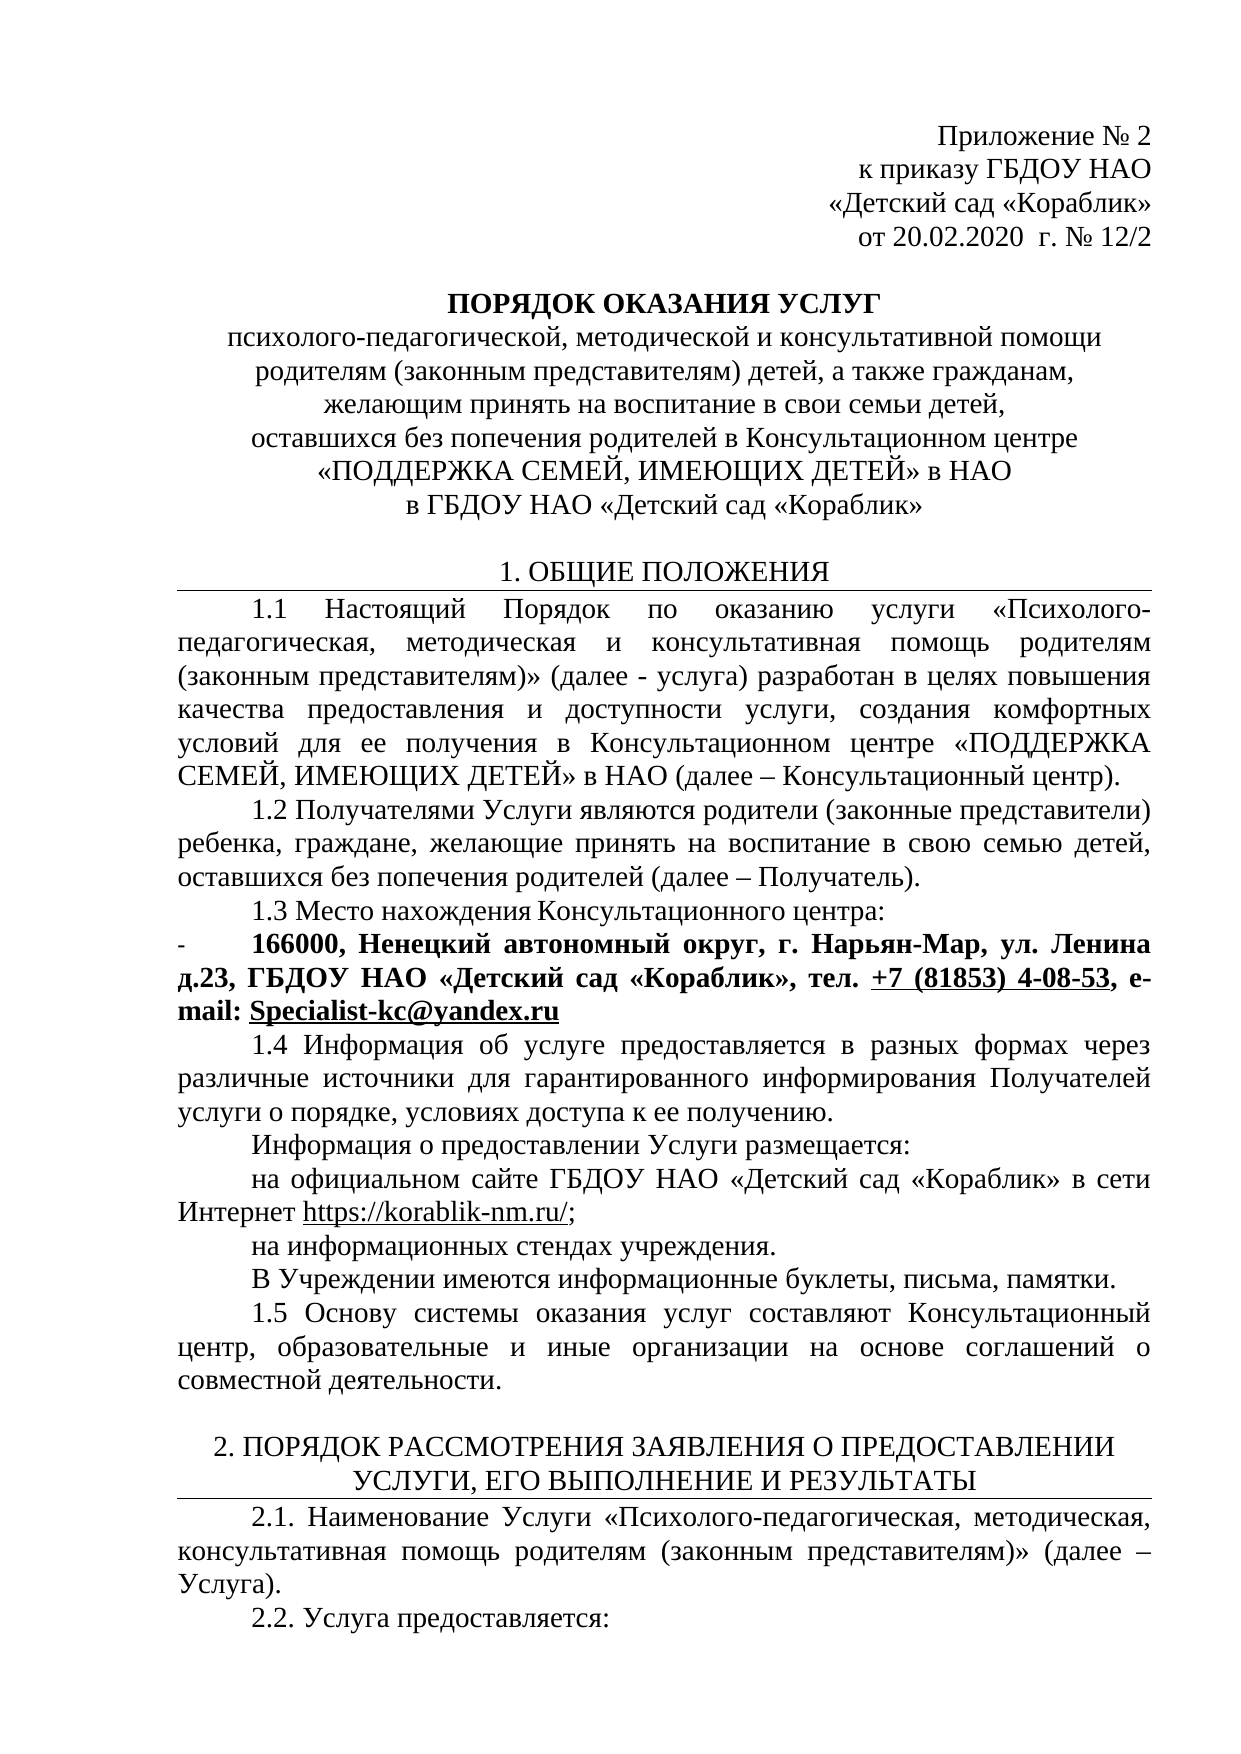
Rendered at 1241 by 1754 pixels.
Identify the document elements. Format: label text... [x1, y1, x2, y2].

text 1.3 Место нахождения Консультационного центра: [177, 893, 1152, 926]
list 166000, Ненецкий автономный округ, г. Нарьян-Мар, ул. Ленина д.23, ГБДОУ НАО «Детский сад «Кораблик», тел. +7 (81853) 4-08-53, е-mail: Specialist-kc@yandex.ru [177, 926, 1152, 1027]
text в ГБДОУ НАО «Детский сад «Кораблик» [177, 487, 1152, 521]
text психолого-педагогической, методической и консультативной помощи родителям (законным представителям) детей, а также гражданам, [177, 319, 1152, 386]
text 2. ПОРЯДОК РАССМОТРЕНИЯ ЗАЯВЛЕНИЯ О ПРЕДОСТАВЛЕНИИ УСЛУГИ, ЕГО ВЫПОЛНЕНИЕ И РЕЗУЛЬТАТЫ [177, 1429, 1152, 1498]
text 1.2 Получателями Услуги являются родители (законные представители) ребенка, граждане, желающие принять на воспитание в свою семью детей, оставшихся без попечения родителей (далее – Получатель). [177, 792, 1152, 893]
text к приказу ГБДОУ НАО [177, 152, 1152, 185]
text оставшихся без попечения родителей в Консультационном центре [177, 420, 1152, 453]
text 1.5 Основу системы оказания услуг составляют Консультационный центр, образовательные и иные организации на основе соглашений о совместной деятельности. [177, 1295, 1152, 1396]
text от 20.02.2020 г. № 12/2 [177, 219, 1152, 252]
text В Учреждении имеются информационные буклеты, письма, памятки. [177, 1262, 1152, 1295]
text Информация о предоставлении Услуги размещается: [177, 1127, 1152, 1161]
text «ПОДДЕРЖКА СЕМЕЙ, ИМЕЮЩИХ ДЕТЕЙ» в НАО [177, 453, 1152, 487]
text 1.4 Информация об услуге предоставляется в разных формах через различные источники для гарантированного информирования Получателей услуги о порядке, условиях доступа к ее получению. [177, 1027, 1152, 1127]
text на официальном сайте ГБДОУ НАО «Детский сад «Кораблик» в сети Интернет https://korablik-nm.ru/; [177, 1161, 1152, 1228]
text желающим принять на воспитание в свои семьи детей, [177, 386, 1152, 420]
text 1.1 Настоящий Порядок по оказанию услуги «Психолого-педагогическая, методическая и консультативная помощь родителям (законным представителям)» (далее - услуга) разработан в целях повышения качества предоставления и доступности услуги, создания комфортных условий для ее получения в Консультационном центре «ПОДДЕРЖКА СЕМЕЙ, ИМЕЮЩИХ ДЕТЕЙ» в НАО (далее – Консультационный центр). [177, 591, 1152, 792]
text 1. ОБЩИЕ ПОЛОЖЕНИЯ [177, 554, 1152, 590]
text Приложение № 2 [177, 118, 1152, 152]
text «Детский сад «Кораблик» [177, 185, 1152, 219]
text на информационных стендах учреждения. [177, 1228, 1152, 1262]
text ПОРЯДОК ОКАЗАНИЯ УСЛУГ [177, 286, 1152, 319]
text 2.2. Услуга предоставляется: [177, 1600, 1152, 1634]
text 2.1. Наименование Услуги «Психолого-педагогическая, методическая, консультативная помощь родителям (законным представителям)» (далее – Услуга). [177, 1499, 1152, 1600]
